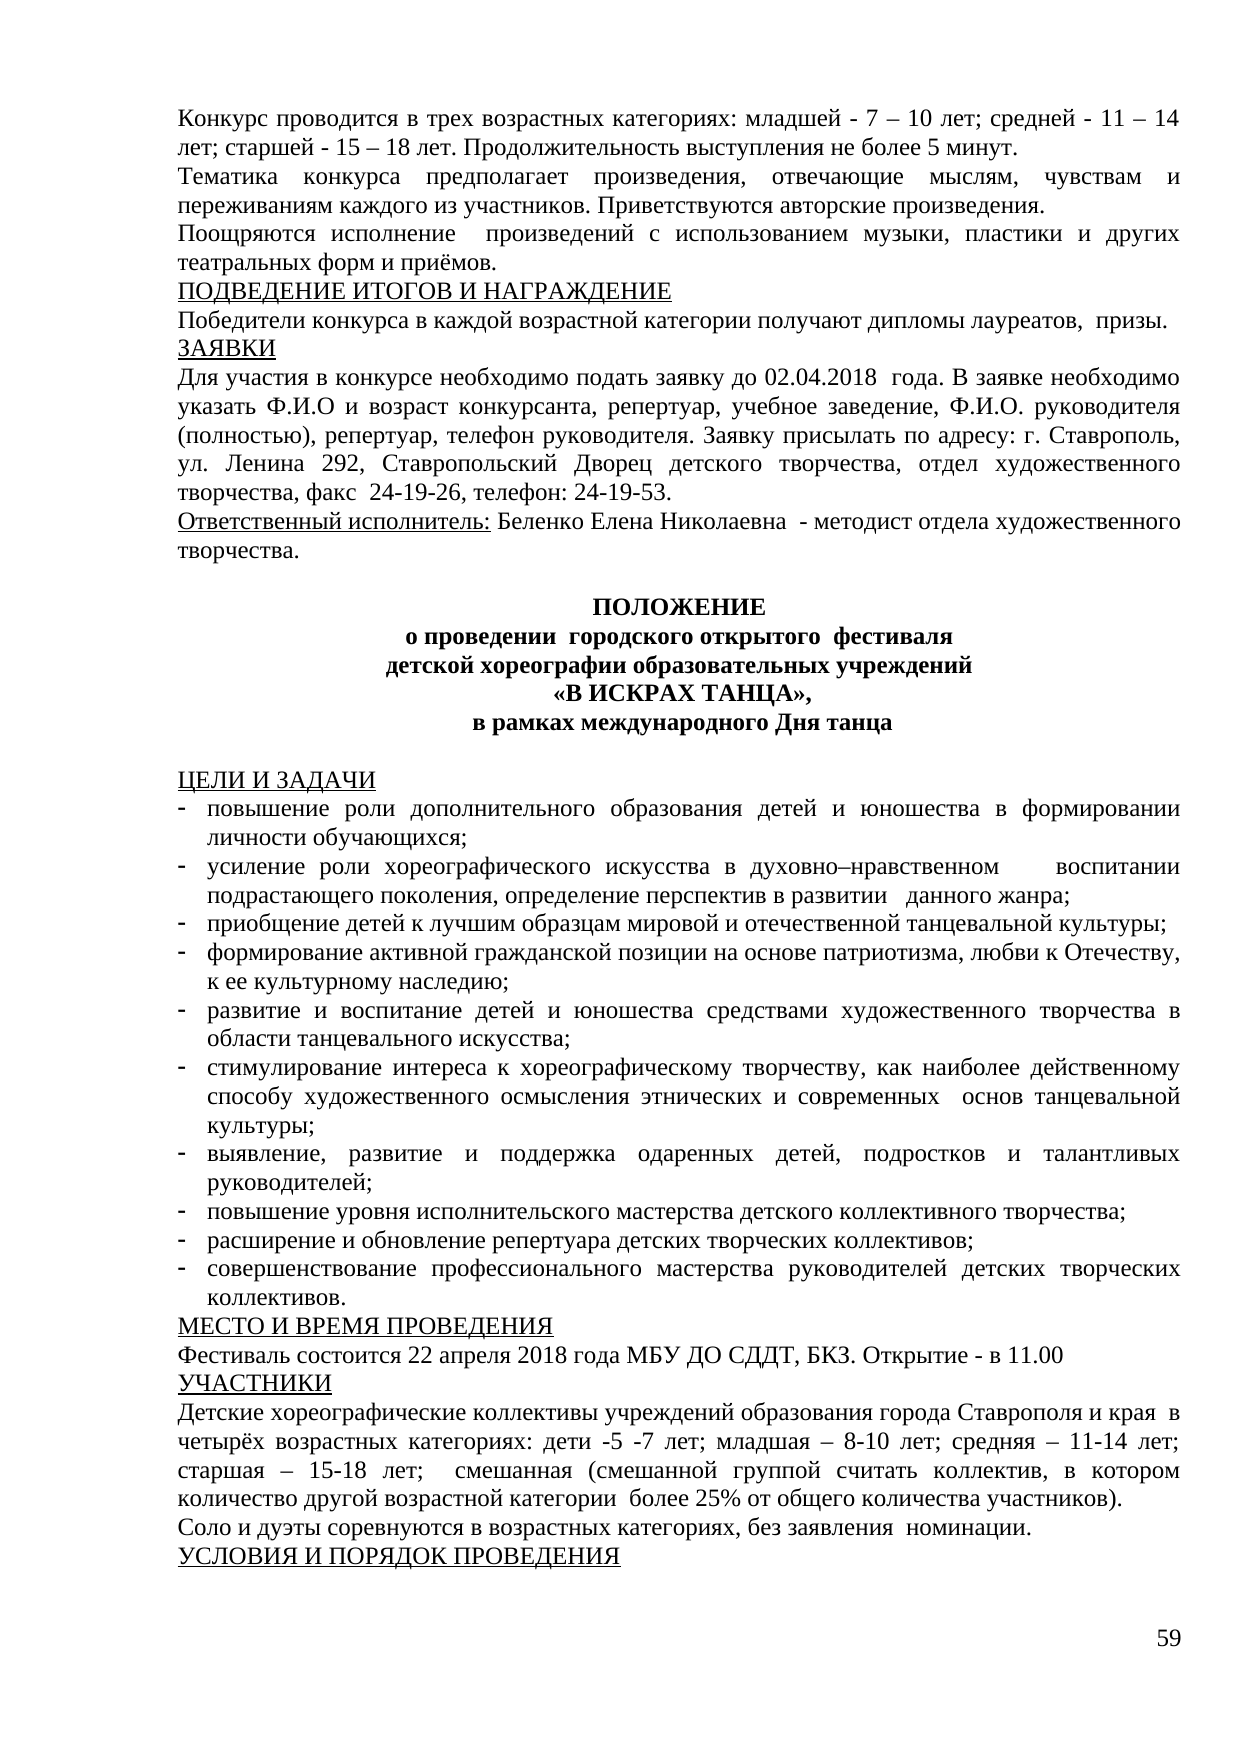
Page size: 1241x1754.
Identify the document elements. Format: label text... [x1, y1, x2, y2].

text Соло и дуэты соревнуются в возрастных категориях, без заявления номинации. [177, 1512, 1181, 1541]
text Ответственный исполнитель: Беленко Елена Николаевна - методист отдела художественного творчества. [177, 506, 1181, 563]
text о проведении городского открытого фестиваля [177, 621, 1181, 650]
list повышение уровня исполнительского мастерства детского коллективного творчества; [177, 1196, 1181, 1225]
text МЕСТО И ВРЕМЯ ПРОВЕДЕНИЯ [177, 1311, 1181, 1340]
text ЦЕЛИ И ЗАДАЧИ [177, 765, 1181, 793]
text УСЛОВИЯ И ПОРЯДОК ПРОВЕДЕНИЯ [177, 1541, 1181, 1570]
list стимулирование интереса к хореографическому творчеству, как наиболее действенному способу художественного осмысления этнических и современных основ танцевальной культуры; [177, 1052, 1181, 1138]
text Конкурс проводится в трех возрастных категориях: младшей - 7 – 10 лет; средней - 11 – 14 лет; старшей - 15 – 18 лет. Продолжительность выступления не более 5 минут. [177, 103, 1181, 161]
text в рамках международного Дня танца [177, 707, 1181, 736]
text Поощряются исполнение произведений с использованием музыки, пластики и других театральных форм и приёмов. [177, 218, 1181, 276]
text «В ИСКРАХ ТАНЦА», [177, 678, 1181, 707]
list выявление, развитие и поддержка одаренных детей, подростков и талантливых руководителей; [177, 1138, 1181, 1196]
list расширение и обновление репертуара детских творческих коллективов; [177, 1225, 1181, 1253]
text ЗАЯВКИ [177, 333, 1181, 362]
list усиление роли хореографического искусства в духовно–нравственном воспитании подрастающего поколения, определение перспектив в развитии данного жанра; [177, 851, 1181, 908]
text Победители конкурса в каждой возрастной категории получают дипломы лауреатов, призы. [177, 305, 1181, 333]
list развитие и воспитание детей и юношества средствами художественного творчества в области танцевального искусства; [177, 995, 1181, 1052]
text УЧАСТНИКИ [177, 1368, 1181, 1397]
text детской хореографии образовательных учреждений [177, 650, 1181, 678]
text ПОДВЕДЕНИЕ ИТОГОВ И НАГРАЖДЕНИЕ [177, 276, 1181, 305]
list формирование активной гражданской позиции на основе патриотизма, любви к Отечеству, к ее культурному наследию; [177, 937, 1181, 995]
text Для участия в конкурсе необходимо подать заявку до 02.04.2018 года. В заявке необходимо указать Ф.И.О и возраст конкурсанта, репертуар, учебное заведение, Ф.И.О. руководителя (полностью), репертуар, телефон руководителя. Заявку присылать по адресу: г. Ставрополь, ул. Ленина 292, Ставропольский Дворец детского творчества, отдел художественного творчества, факс 24-19-26, телефон: 24-19-53. [177, 362, 1181, 506]
list совершенствование профессионального мастерства руководителей детских творческих коллективов. [177, 1253, 1181, 1311]
text Фестиваль состоится 22 апреля 2018 года МБУ ДО СДДТ, БКЗ. Открытие - в 11.00 [177, 1340, 1181, 1368]
text Тематика конкурса предполагает произведения, отвечающие мыслям, чувствам и переживаниям каждого из участников. Приветствуются авторские произведения. [177, 161, 1181, 218]
list приобщение детей к лучшим образцам мировой и отечественной танцевальной культуры; [177, 908, 1181, 937]
text ПОЛОЖЕНИЕ [177, 592, 1181, 621]
list повышение роли дополнительного образования детей и юношества в формировании личности обучающихся; [177, 793, 1181, 851]
text Детские хореографические коллективы учреждений образования города Ставрополя и края в четырёх возрастных категориях: дети -5 -7 лет; младшая – 8-10 лет; средняя – 11-14 лет; старшая – 15-18 лет; смешанная (смешанной группой считать коллектив, в котором количество другой возрастной категории более 25% от общего количества участников). [177, 1397, 1181, 1512]
